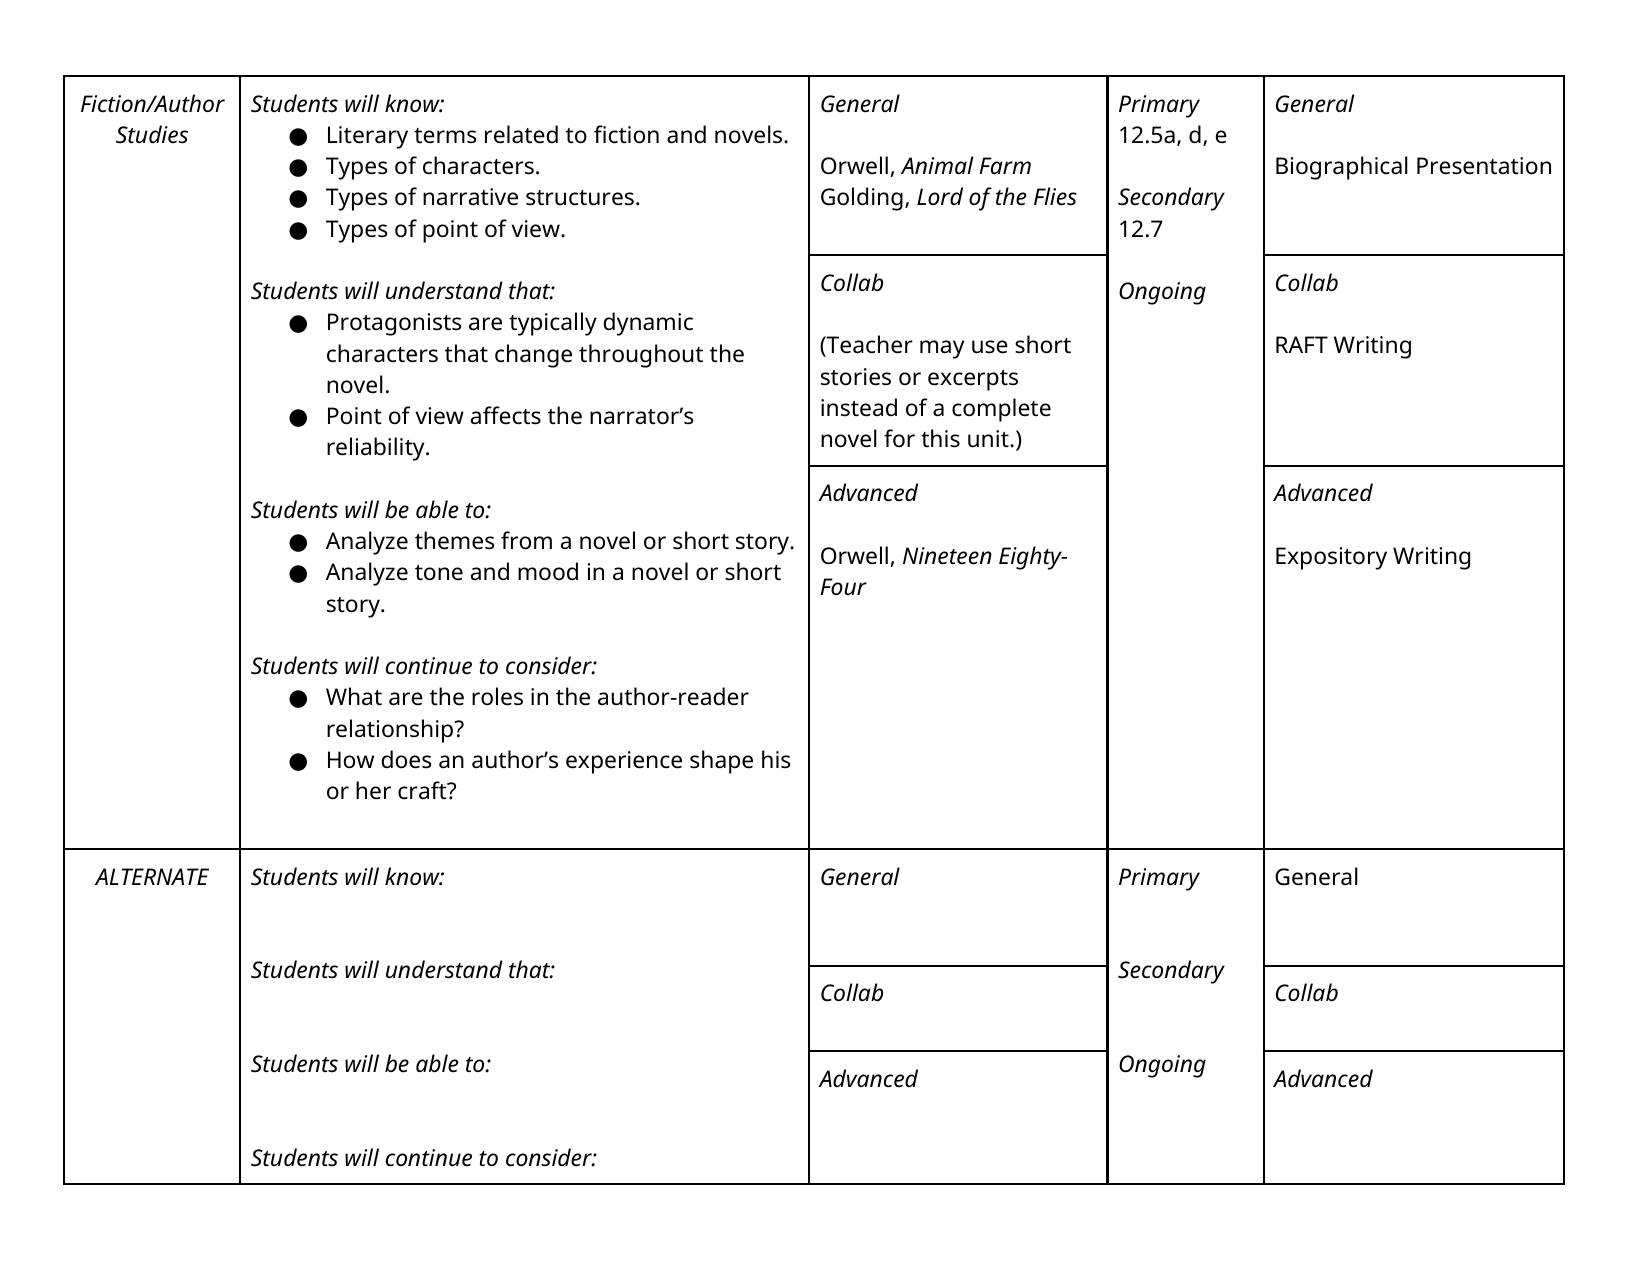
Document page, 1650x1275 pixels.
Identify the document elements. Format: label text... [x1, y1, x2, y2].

table_cell Students will know: Students will understand that: Students will be able to: Students will continue to consider: [241, 850, 808, 1183]
table_cell Primary Secondary Ongoing [1109, 850, 1263, 1183]
table_cell General [810, 850, 1106, 964]
table_cell General [1265, 850, 1563, 964]
table_cell Advanced Expository Writing [1265, 467, 1563, 848]
table_cell Advanced [1265, 1052, 1563, 1183]
table_cell General Biographical Presentation [1265, 77, 1563, 254]
table_cell Primary 12.5a, d, e Secondary 12.7 Ongoing [1109, 77, 1263, 848]
table_cell Collab [1265, 967, 1563, 1050]
table_cell Collab [810, 967, 1106, 1050]
table_cell Collab (Teacher may use short stories or excerpts instead of a complete novel for this unit.) [810, 256, 1106, 464]
table_cell ALTERNATE [65, 850, 239, 1183]
table_cell Advanced Orwell, Nineteen Eighty-Four [810, 467, 1106, 848]
table_cell General Orwell, Animal Farm Golding, Lord of the Flies [810, 77, 1106, 254]
table_cell Students will know: Literary terms related to fiction and novels. Types of characters. Types of narrative structures. Types of point of view. Students will understand that: Protagonists are typically dynamic characters that change throughout the novel. Point of view affects the narrator’s reliability. Students will be able to: Analyze themes from a novel or short story. Analyze tone and mood in a novel or short story. Students will continue to consider: What are the roles in the author-reader relationship? How does an author’s experience shape his or her craft? [241, 77, 808, 848]
table_cell Fiction/Author Studies [65, 77, 239, 848]
table_cell Advanced [810, 1052, 1106, 1183]
table_cell Collab RAFT Writing [1265, 256, 1563, 464]
